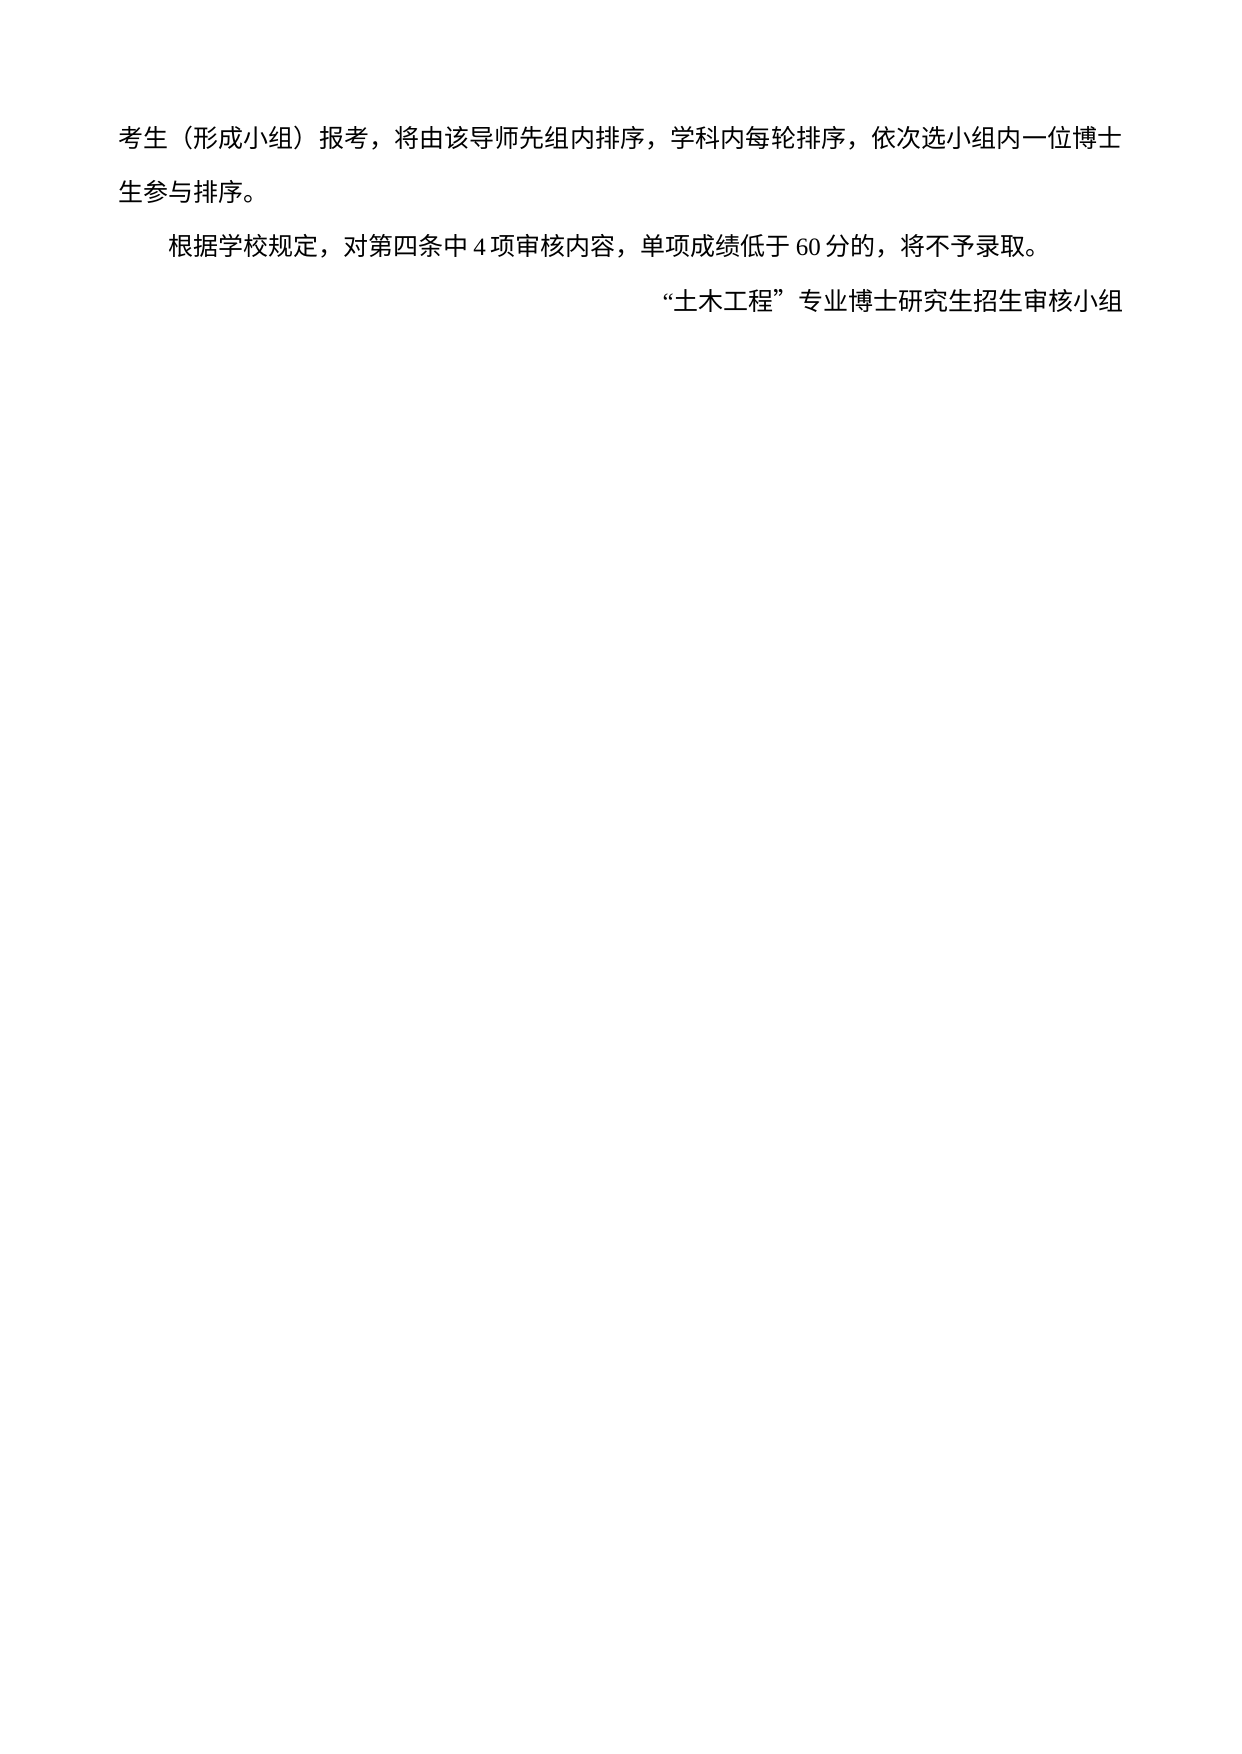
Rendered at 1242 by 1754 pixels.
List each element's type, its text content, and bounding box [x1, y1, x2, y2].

text “土木工程”专业博士研究生招生审核小组 [118, 281, 1123, 317]
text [118, 118, 1123, 209]
text 根据学校规定，对第四条中4项审核内容，单项成绩低于60分的，将不予录取。 [118, 227, 1123, 263]
